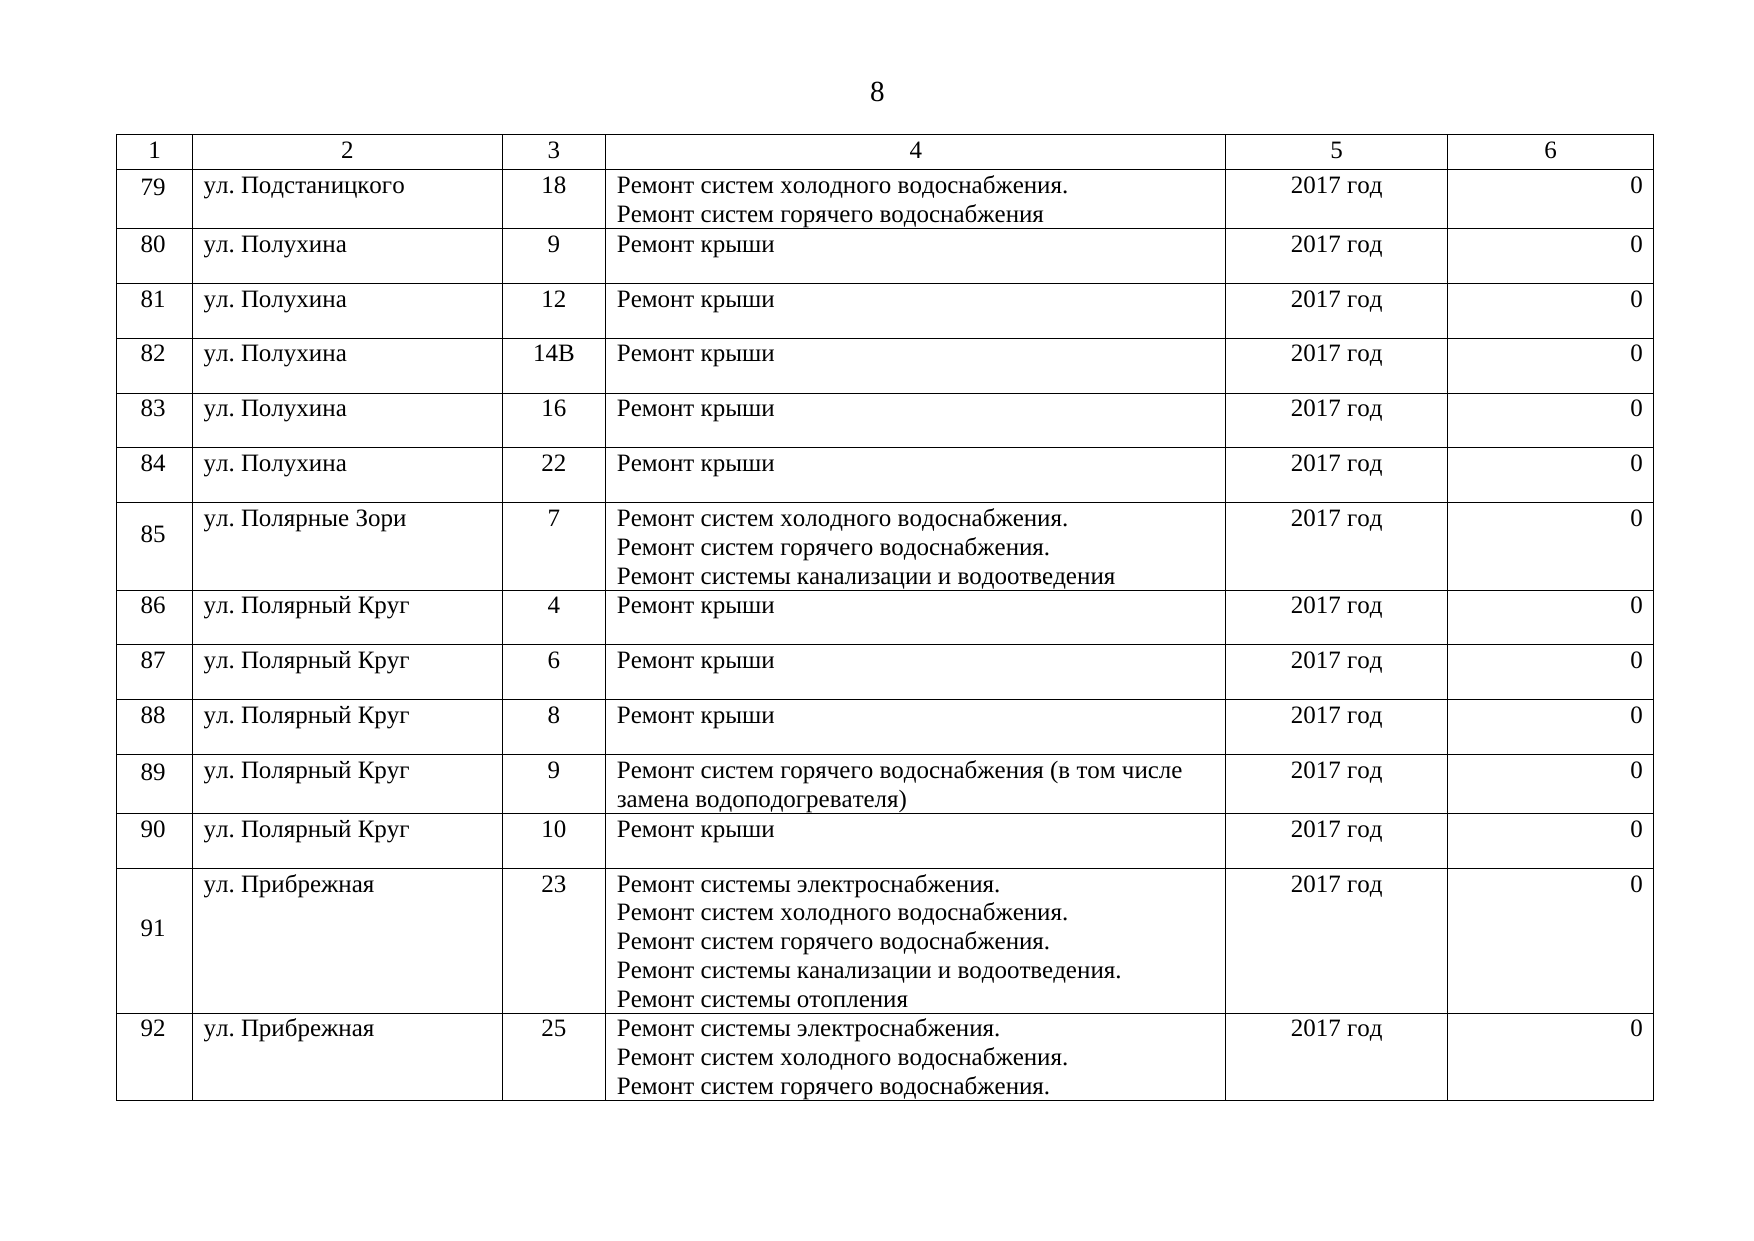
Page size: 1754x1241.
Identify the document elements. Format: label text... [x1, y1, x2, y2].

table_cell 14В [503, 339, 605, 392]
table_cell [117, 591, 192, 644]
table_cell [117, 170, 192, 228]
table_cell ул. Полухина [193, 394, 502, 447]
table_cell 2017 год [1226, 284, 1447, 337]
table_cell Ремонт крыши [606, 394, 1225, 447]
table_cell Ремонт крыши [606, 284, 1225, 337]
table_cell ул. Подстаницкого [193, 170, 502, 228]
table_cell 0 [1448, 1014, 1653, 1100]
table_cell ул. Прибрежная [193, 869, 502, 1012]
table_cell [117, 814, 192, 868]
table_cell [117, 700, 192, 754]
table_cell 2017 год [1226, 645, 1447, 699]
table_cell 2017 год [1226, 448, 1447, 502]
table_cell Ремонт крыши [606, 448, 1225, 502]
table_cell 0 [1448, 394, 1653, 447]
table_cell ул. Полярные Зори [193, 503, 502, 589]
table_cell 2017 год [1226, 755, 1447, 813]
table_cell Ремонт крыши [606, 645, 1225, 699]
table_header 6 [1448, 135, 1653, 169]
table_cell 2017 год [1226, 869, 1447, 1012]
table_header 5 [1226, 135, 1447, 169]
table_cell 0 [1448, 700, 1653, 754]
table_cell [117, 284, 192, 337]
table_cell [117, 339, 192, 392]
table_cell [117, 229, 192, 283]
table_cell [117, 755, 192, 813]
table_cell ул. Полухина [193, 284, 502, 337]
table_cell 2017 год [1226, 170, 1447, 228]
table_header 4 [606, 135, 1225, 169]
table_cell 2017 год [1226, 1014, 1447, 1100]
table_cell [606, 170, 1225, 228]
table_header 1 [117, 135, 192, 169]
table_cell 0 [1448, 229, 1653, 283]
table_cell 0 [1448, 448, 1653, 502]
table_cell 22 [503, 448, 605, 502]
table_cell 0 [1448, 755, 1653, 813]
table_cell Ремонт крыши [606, 814, 1225, 868]
table_header 2 [193, 135, 502, 169]
table_cell 0 [1448, 645, 1653, 699]
table_cell 0 [1448, 170, 1653, 228]
table_cell 2017 год [1226, 229, 1447, 283]
table_cell 2017 год [1226, 814, 1447, 868]
table_cell ул. Полухина [193, 448, 502, 502]
table_cell 0 [1448, 284, 1653, 337]
table_cell Ремонт систем горячего водоснабжения (в том числе замена водоподогревателя) [606, 755, 1225, 813]
table_cell 2017 год [1226, 394, 1447, 447]
table_cell Ремонт крыши [606, 339, 1225, 392]
table_cell 12 [503, 284, 605, 337]
table_cell 16 [503, 394, 605, 447]
table_cell 10 [503, 814, 605, 868]
table_cell 0 [1448, 339, 1653, 392]
table_cell 18 [503, 170, 605, 228]
table_cell 9 [503, 755, 605, 813]
table_cell ул. Полярный Круг [193, 814, 502, 868]
table_cell Ремонт крыши [606, 700, 1225, 754]
table_header 3 [503, 135, 605, 169]
table_cell [117, 869, 192, 1012]
table_cell 23 [503, 869, 605, 1012]
table_cell [117, 448, 192, 502]
table_cell 2017 год [1226, 700, 1447, 754]
table_cell [117, 1014, 192, 1100]
table_cell 2017 год [1226, 339, 1447, 392]
table_cell Ремонт крыши [606, 229, 1225, 283]
table_cell 2017 год [1226, 591, 1447, 644]
table_cell ул. Полярный Круг [193, 755, 502, 813]
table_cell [606, 1014, 1225, 1100]
table_cell ул. Полярный Круг [193, 645, 502, 699]
table_cell ул. Полухина [193, 339, 502, 392]
table_cell 0 [1448, 591, 1653, 644]
table_cell 9 [503, 229, 605, 283]
table_cell ул. Прибрежная [193, 1014, 502, 1100]
table_cell ул. Полярный Круг [193, 591, 502, 644]
table_cell 2017 год [1226, 503, 1447, 589]
table_cell 6 [503, 645, 605, 699]
table_cell [117, 645, 192, 699]
table_cell ул. Полярный Круг [193, 700, 502, 754]
table_cell 25 [503, 1014, 605, 1100]
table_cell [117, 503, 192, 589]
table_cell 0 [1448, 869, 1653, 1012]
table_cell 8 [503, 700, 605, 754]
table_cell Ремонт систем холодного водоснабжения. Ремонт систем горячего водоснабжения. Ремонт системы канализации и водоотведения [606, 503, 1225, 589]
table_cell Ремонт крыши [606, 591, 1225, 644]
table_cell ул. Полухина [193, 229, 502, 283]
table_cell 7 [503, 503, 605, 589]
table_cell [117, 394, 192, 447]
table_cell 0 [1448, 503, 1653, 589]
table_cell 4 [503, 591, 605, 644]
table_cell 0 [1448, 814, 1653, 868]
